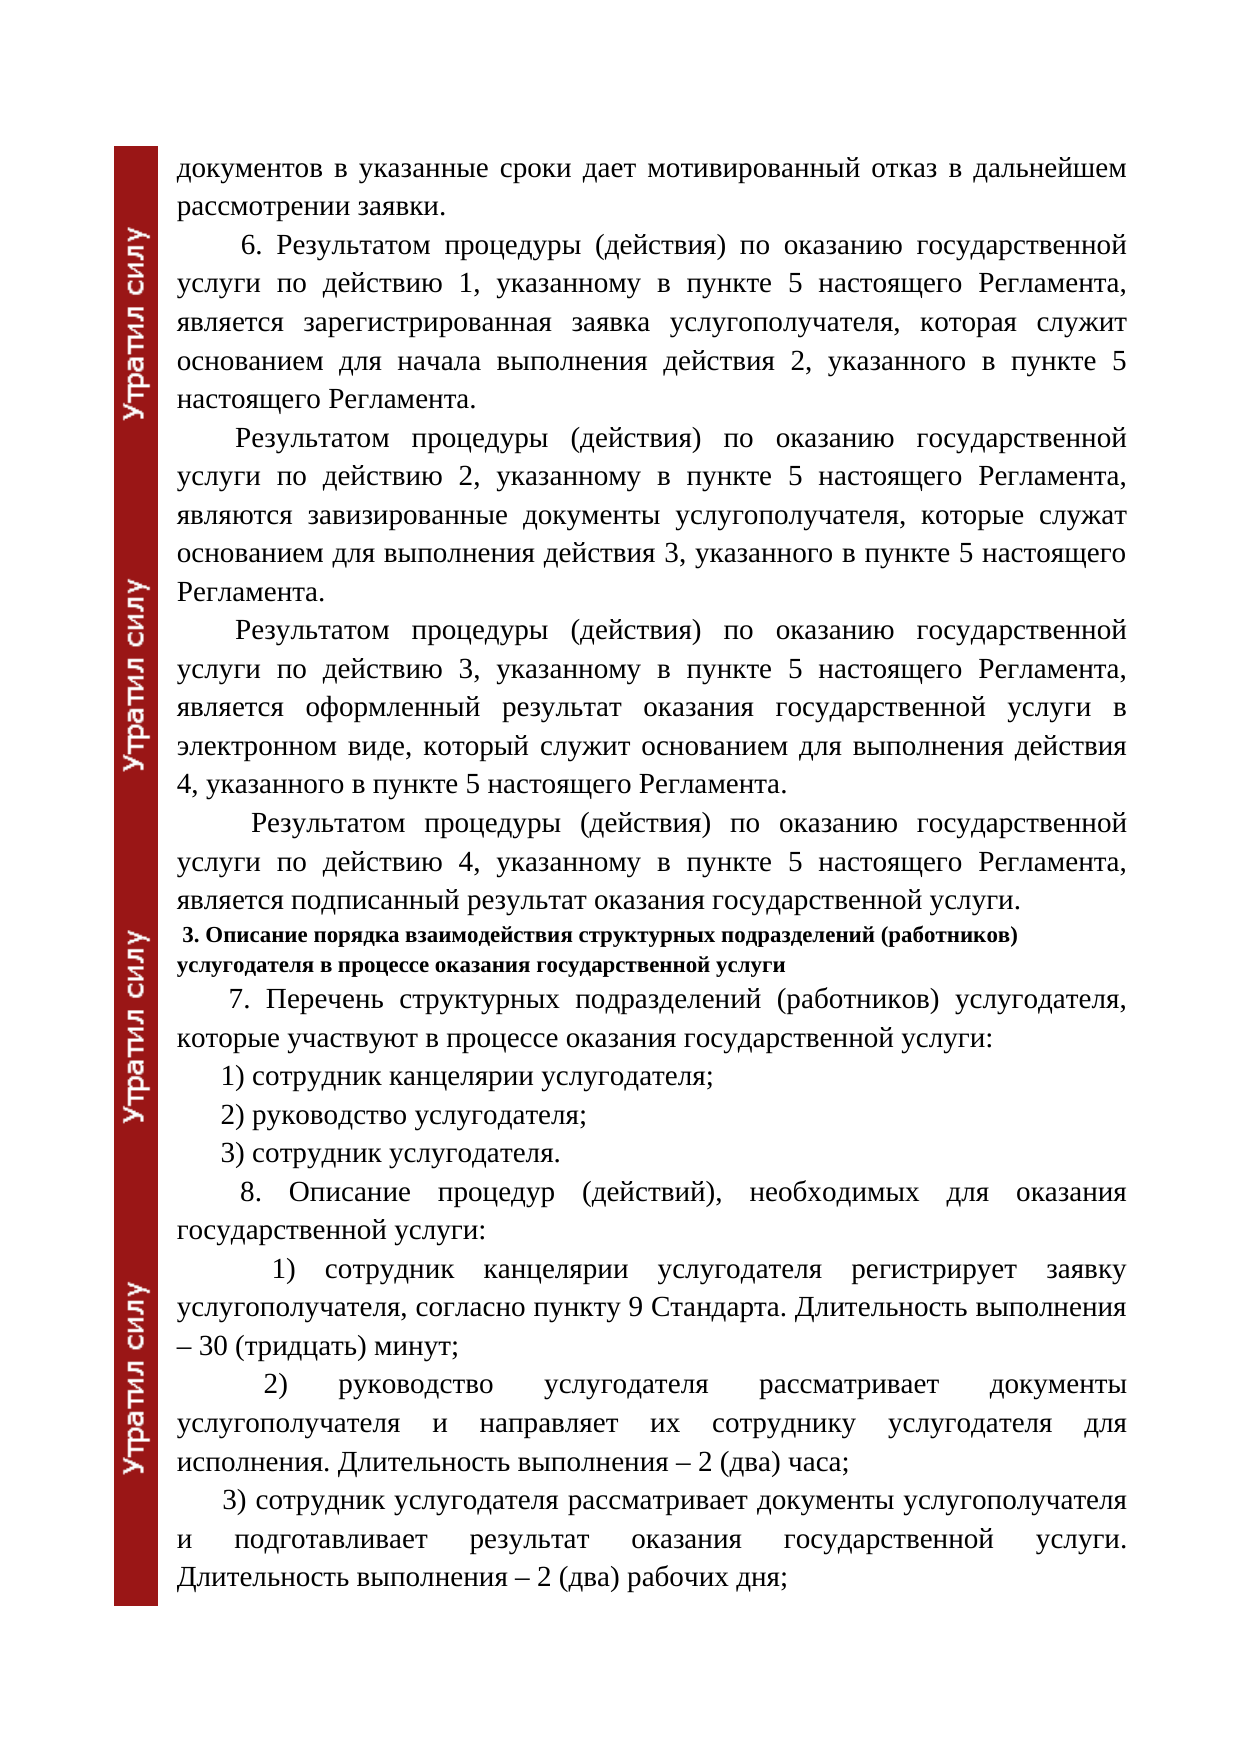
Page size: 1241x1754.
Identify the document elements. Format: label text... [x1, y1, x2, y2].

picture [114, 1053, 158, 1058]
picture [114, 916, 158, 921]
picture [114, 977, 158, 981]
text 1) сотрудник канцелярии услугодателя; [112, 1058, 1128, 1092]
picture [114, 1362, 158, 1367]
picture [114, 607, 158, 612]
text 3) сотрудник услугодателя рассматривает документы услугополучателя и подготавливает результат оказания государственной услуги. Длительность выполнения – 2 (два) рабочих дня; [112, 1482, 1128, 1593]
picture [114, 1130, 158, 1135]
picture [114, 222, 158, 227]
picture [114, 1169, 158, 1174]
picture [114, 146, 158, 150]
text 1) сотрудник канцелярии услугодателя регистрирует заявку услугополучателя, согласно пункту 9 Стандарта. Длительность выполнения – 30 (тридцать) минут; [112, 1251, 1128, 1362]
text 8. Описание процедур (действий), необходимых для оказания государственной услуги: [112, 1174, 1128, 1246]
picture [114, 800, 158, 805]
text 2) руководство услугодателя; [112, 1097, 1128, 1130]
picture [114, 1477, 158, 1482]
text Результатом процедуры (действия) по оказанию государственной услуги по действию 3, указанному в пункте 5 настоящего Регламента, является оформленный результат оказания государственной услуги в электронном виде, который служит основанием для выполнения действия 4, указанного в пункте 5 настоящего Регламента. [112, 612, 1128, 800]
picture [114, 415, 158, 420]
text 3. Описание порядка взаимодействия структурных подразделений (работников) услугодателя в процессе оказания государственной услуги [112, 921, 1128, 977]
text 3) сотрудник услугодателя. [112, 1135, 1128, 1169]
text Результатом процедуры (действия) по оказанию государственной услуги по действию 4, указанному в пункте 5 настоящего Регламента, является подписанный результат оказания государственной услуги. [112, 805, 1128, 916]
text 2) руководство услугодателя рассматривает документы услугополучателя и направляет их сотруднику услугодателя для исполнения. Длительность выполнения – 2 (два) часа; [112, 1367, 1128, 1477]
text Результатом процедуры (действия) по оказанию государственной услуги по действию 2, указанному в пункте 5 настоящего Регламента, являются завизированные документы услугополучателя, которые служат основанием для выполнения действия 3, указанного в пункте 5 настоящего Регламента. [112, 420, 1128, 607]
text 6. Результатом процедуры (действия) по оказанию государственной услуги по действию 1, указанному в пункте 5 настоящего Регламента, является зарегистрированная заявка услугополучателя, которая служит основанием для начала выполнения действия 2, указанного в пункте 5 настоящего Регламента. [112, 227, 1128, 415]
text 7. Перечень структурных подразделений (работников) услугодателя, которые участвуют в процессе оказания государственной услуги: [112, 981, 1128, 1053]
picture [114, 1246, 158, 1251]
picture [114, 1092, 158, 1097]
picture [114, 1593, 158, 1606]
